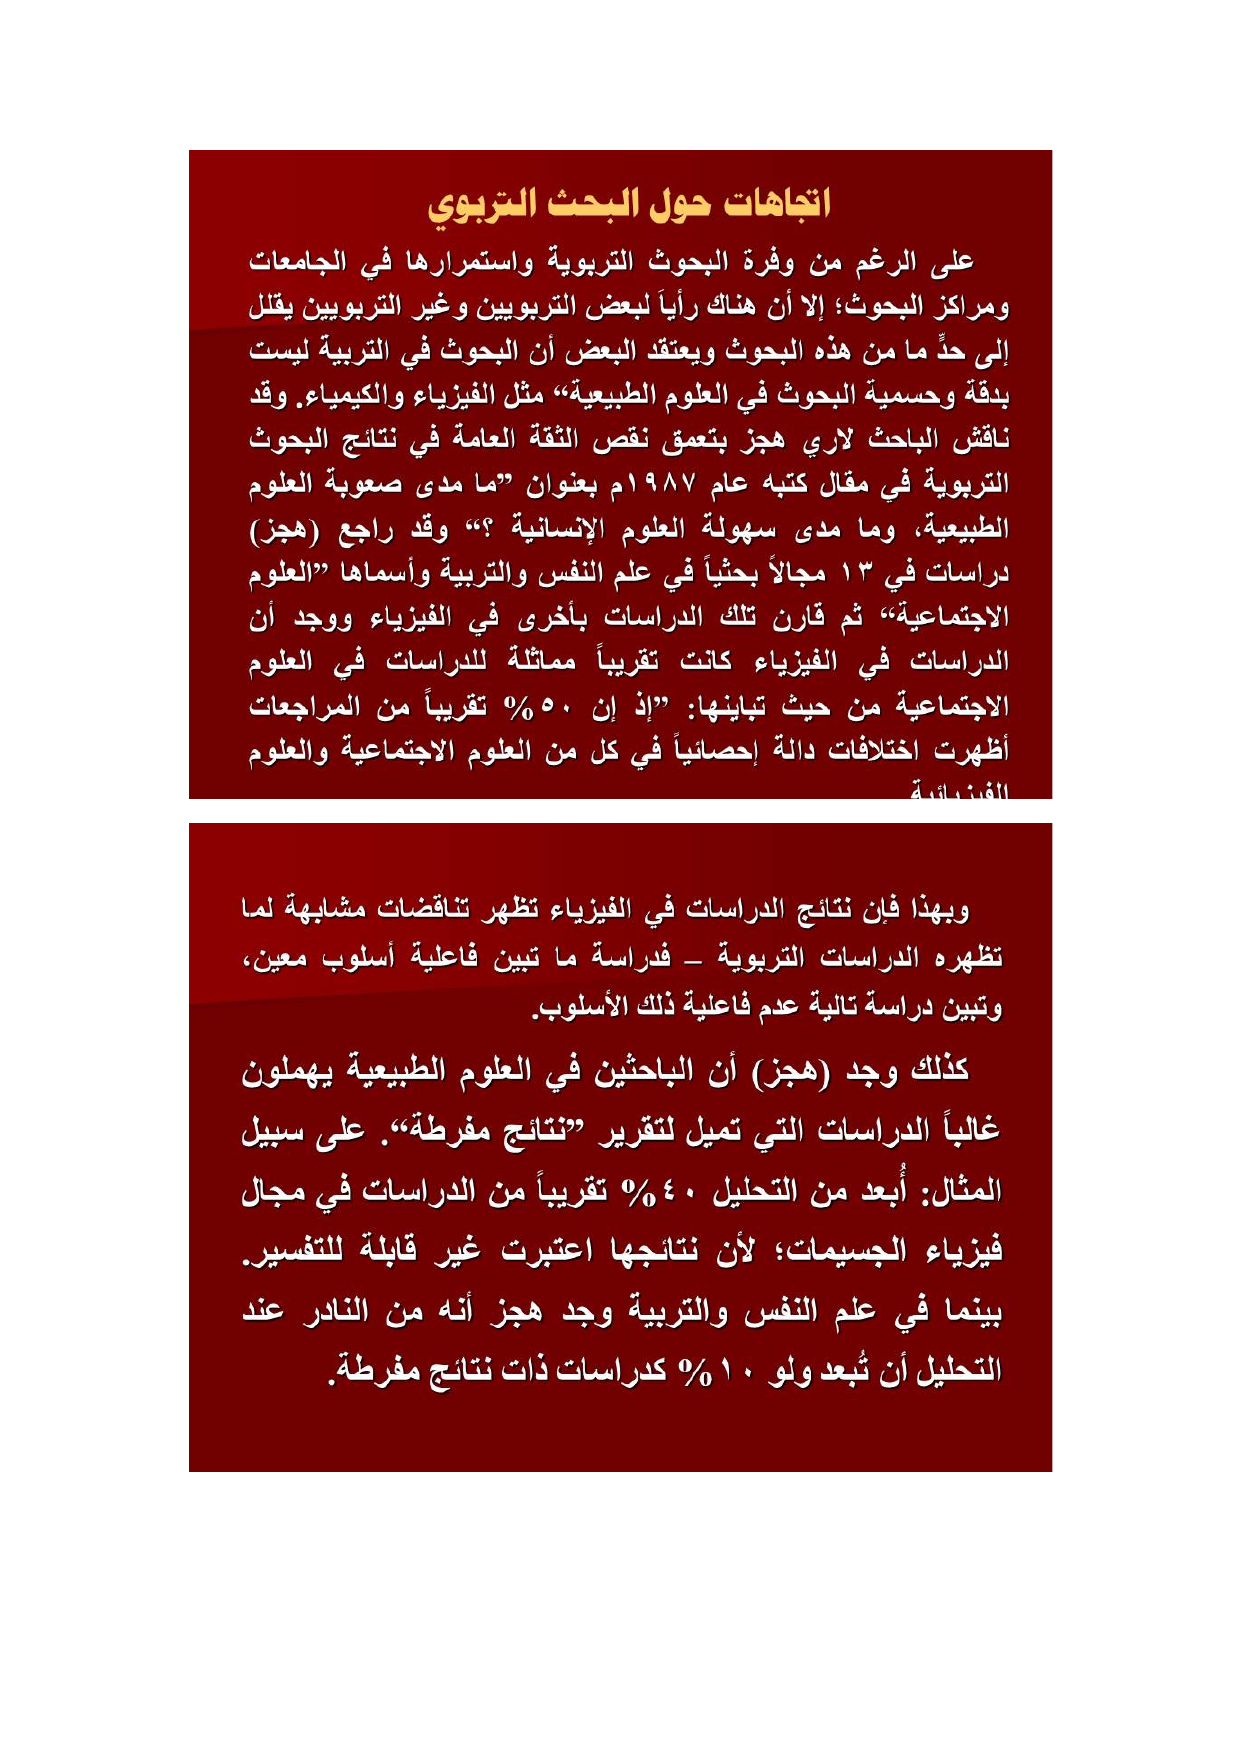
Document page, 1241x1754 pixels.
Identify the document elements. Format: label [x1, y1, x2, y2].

picture [189, 150, 1053, 799]
picture [189, 823, 1053, 1472]
